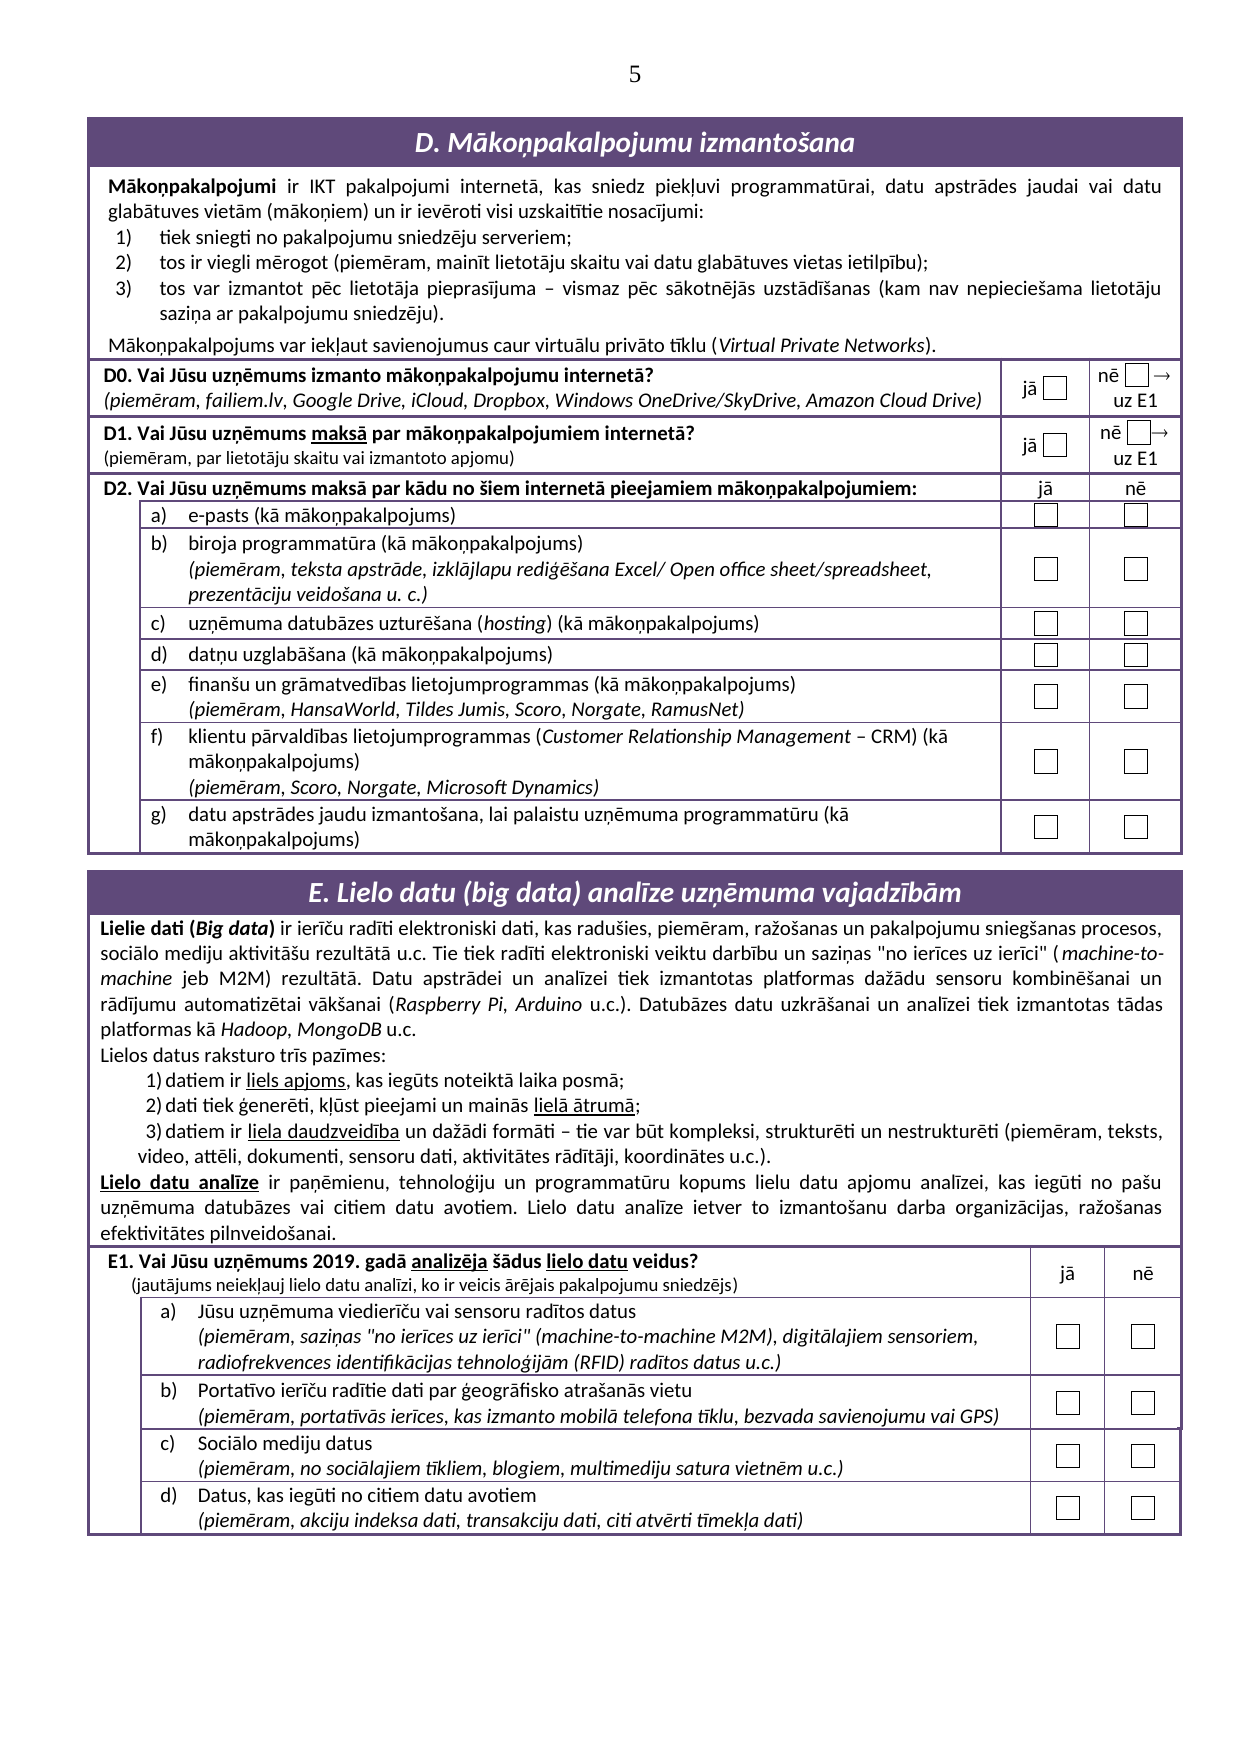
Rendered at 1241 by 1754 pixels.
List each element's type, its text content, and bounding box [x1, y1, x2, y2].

table_cell klientu pārvaldības lietojumprogrammas (Customer Relationship Management – CRM) (kā mākoņpakalpojums) (piemēram, Scoro, Norgate, Microsoft Dynamics) [141, 723, 1000, 799]
table_cell nē [1105, 1248, 1180, 1297]
table_cell [1031, 1298, 1104, 1374]
table_cell uzņēmuma datubāzes uzturēšana (hosting) (kā mākoņpakalpojums) [141, 608, 1000, 638]
table_cell [1090, 671, 1180, 722]
table_cell nē uz E1 [1090, 418, 1180, 472]
table_cell Lielie dati (Big data) ir ierīču radīti elektroniski dati, kas radušies, piemēram, ražošanas un pakalpojumu sniegšanas procesos, sociālo mediju aktivitāšu rezultātā u.c. Tie tiek radīti elektroniski veiktu darbību un saziņas "no ierīces uz ierīci" (machine-to-machine jeb M2M) rezultātā. Datu apstrādei un analīzei tiek izmantotas platformas dažādu sensoru kombinēšanai un rādījumu automatizētai vākšanai (Raspberry Pi, Arduino u.c.). Datubāzes datu uzkrāšanai un analīzei tiek izmantotas tādas platformas kā Hadoop, MongoDB u.c. Lielos datus raksturo trīs pazīmes: datiem ir liels apjoms, kas iegūts noteiktā laika posmā; dati tiek ģenerēti, kļūst pieejami un mainās lielā ātrumā; datiem ir liela daudzveidība un dažādi formāti – tie var būt kompleksi, strukturēti un nestrukturēti (piemēram, teksts, video, attēli, dokumenti, sensoru dati, aktivitātes rādītāji, koordinātes u.c.). Lielo datu analīze ir paņēmienu, tehnoloģiju un programmatūru kopums lielu datu apjomu analīzei, kas iegūti no pašu uzņēmuma datubāzes vai citiem datu avotiem. Lielo datu analīze ietver to izmantošanu darba organizācijas, ražošanas efektivitātes pilnveidošanai. [90, 915, 1180, 1245]
table_cell [1090, 529, 1180, 607]
table_cell datu apstrādes jaudu izmantošana, lai palaistu uzņēmuma programmatūru (kā mākoņpakalpojums) [141, 801, 1000, 852]
table_cell [1002, 502, 1089, 527]
table_cell [90, 500, 139, 852]
table_cell nē [1090, 475, 1180, 500]
table_cell [1031, 1430, 1104, 1481]
table_cell Sociālo mediju datus (piemēram, no sociālajiem tīkliem, blogiem, multimediju satura vietnēm u.c.) [142, 1430, 1030, 1481]
table_cell D2. Vai Jūsu uzņēmums maksā par kādu no šiem internetā pieejamiem mākoņpakalpojumiem: [90, 475, 1000, 500]
table_cell [90, 1297, 140, 1533]
table_cell [1031, 1376, 1104, 1428]
table_cell [1090, 640, 1180, 669]
table_cell [1031, 1482, 1104, 1533]
table_cell D1. Vai Jūsu uzņēmums maksā par mākoņpakalpojumiem internetā? (piemēram, par lietotāju skaitu vai izmantoto apjomu) [90, 418, 1000, 472]
table_cell [1090, 608, 1180, 638]
table_cell Mākoņpakalpojumi ir IKT pakalpojumi internetā, kas sniedz piekļuvi programmatūrai, datu apstrādes jaudai vai datu glabātuves vietām (mākoņiem) un ir ievēroti visi uzskaitītie nosacījumi: tiek sniegti no pakalpojumu sniedzēju serveriem; tos ir viegli mērogot (piemēram, mainīt lietotāju skaitu vai datu glabātuves vietas ietilpību); tos var izmantot pēc lietotāja pieprasījuma – vismaz pēc sākotnējās uzstādīšanas (kam nav nepieciešama lietotāju saziņa ar pakalpojumu sniedzēju). Mākoņpakalpojums var iekļaut savienojumus caur virtuālu privāto tīklu (Virtual Private Networks). [90, 167, 1180, 357]
table_cell [1090, 723, 1180, 799]
table_cell [1002, 608, 1089, 638]
table_cell e-pasts (kā mākoņpakalpojums) [141, 502, 1000, 527]
table_cell [1090, 801, 1180, 852]
table_cell biroja programmatūra (kā mākoņpakalpojums) (piemēram, teksta apstrāde, izklājlapu rediģēšana Excel/ Open office sheet/spreadsheet, prezentāciju veidošana u. c.) [141, 529, 1000, 607]
table_cell nē uz E1 [1090, 361, 1180, 414]
table_cell E1. Vai Jūsu uzņēmums 2019. gadā analizēja šādus lielo datu veidus? (jautājums neiekļauj lielo datu analīzi, ko ir veicis ārējais pakalpojumu sniedzējs) [90, 1248, 1030, 1297]
table_cell [1002, 529, 1089, 607]
table_cell [1105, 1482, 1179, 1533]
table_cell datņu uzglabāšana (kā mākoņpakalpojums) [141, 640, 1000, 669]
table_cell [1105, 1376, 1180, 1428]
table_header D. Mākoņpakalpojumu izmantošana [90, 120, 1180, 164]
table_cell [1002, 640, 1089, 669]
table_cell [1002, 671, 1089, 722]
table_cell [1105, 1430, 1179, 1481]
table_cell [1105, 1298, 1180, 1374]
table_cell Jūsu uzņēmuma viedierīču vai sensoru radītos datus (piemēram, saziņas "no ierīces uz ierīci" (machine-to-machine M2M), digitālajiem sensoriem, radiofrekvences identifikācijas tehnoloģijām (RFID) radītos datus u.c.) [142, 1298, 1030, 1374]
table_cell [1002, 801, 1089, 852]
table_header E. Lielo datu (big data) analīze uzņēmuma vajadzībām [90, 873, 1180, 912]
table_cell Datus, kas iegūti no citiem datu avotiem (piemēram, akciju indeksa dati, transakciju dati, citi atvērti tīmekļa dati) [142, 1482, 1030, 1533]
table_cell jā [1002, 475, 1089, 500]
table_cell jā [1002, 361, 1089, 414]
table_cell finanšu un grāmatvedības lietojumprogrammas (kā mākoņpakalpojums) (piemēram, HansaWorld, Tildes Jumis, Scoro, Norgate, RamusNet) [141, 671, 1000, 722]
table_cell jā [1002, 418, 1089, 472]
table_cell D0. Vai Jūsu uzņēmums izmanto mākoņpakalpojumu internetā? (piemēram, failiem.lv, Google Drive, iCloud, Dropbox, Windows OneDrive/SkyDrive, Amazon Cloud Drive) [90, 361, 1000, 414]
table_cell [1002, 723, 1089, 799]
table_cell [1090, 502, 1180, 527]
table_cell Portatīvo ierīču radītie dati par ģeogrāfisko atrašanās vietu (piemēram, portatīvās ierīces, kas izmanto mobilā telefona tīklu, bezvada savienojumu vai GPS) [142, 1376, 1030, 1428]
table_cell jā [1031, 1248, 1104, 1297]
